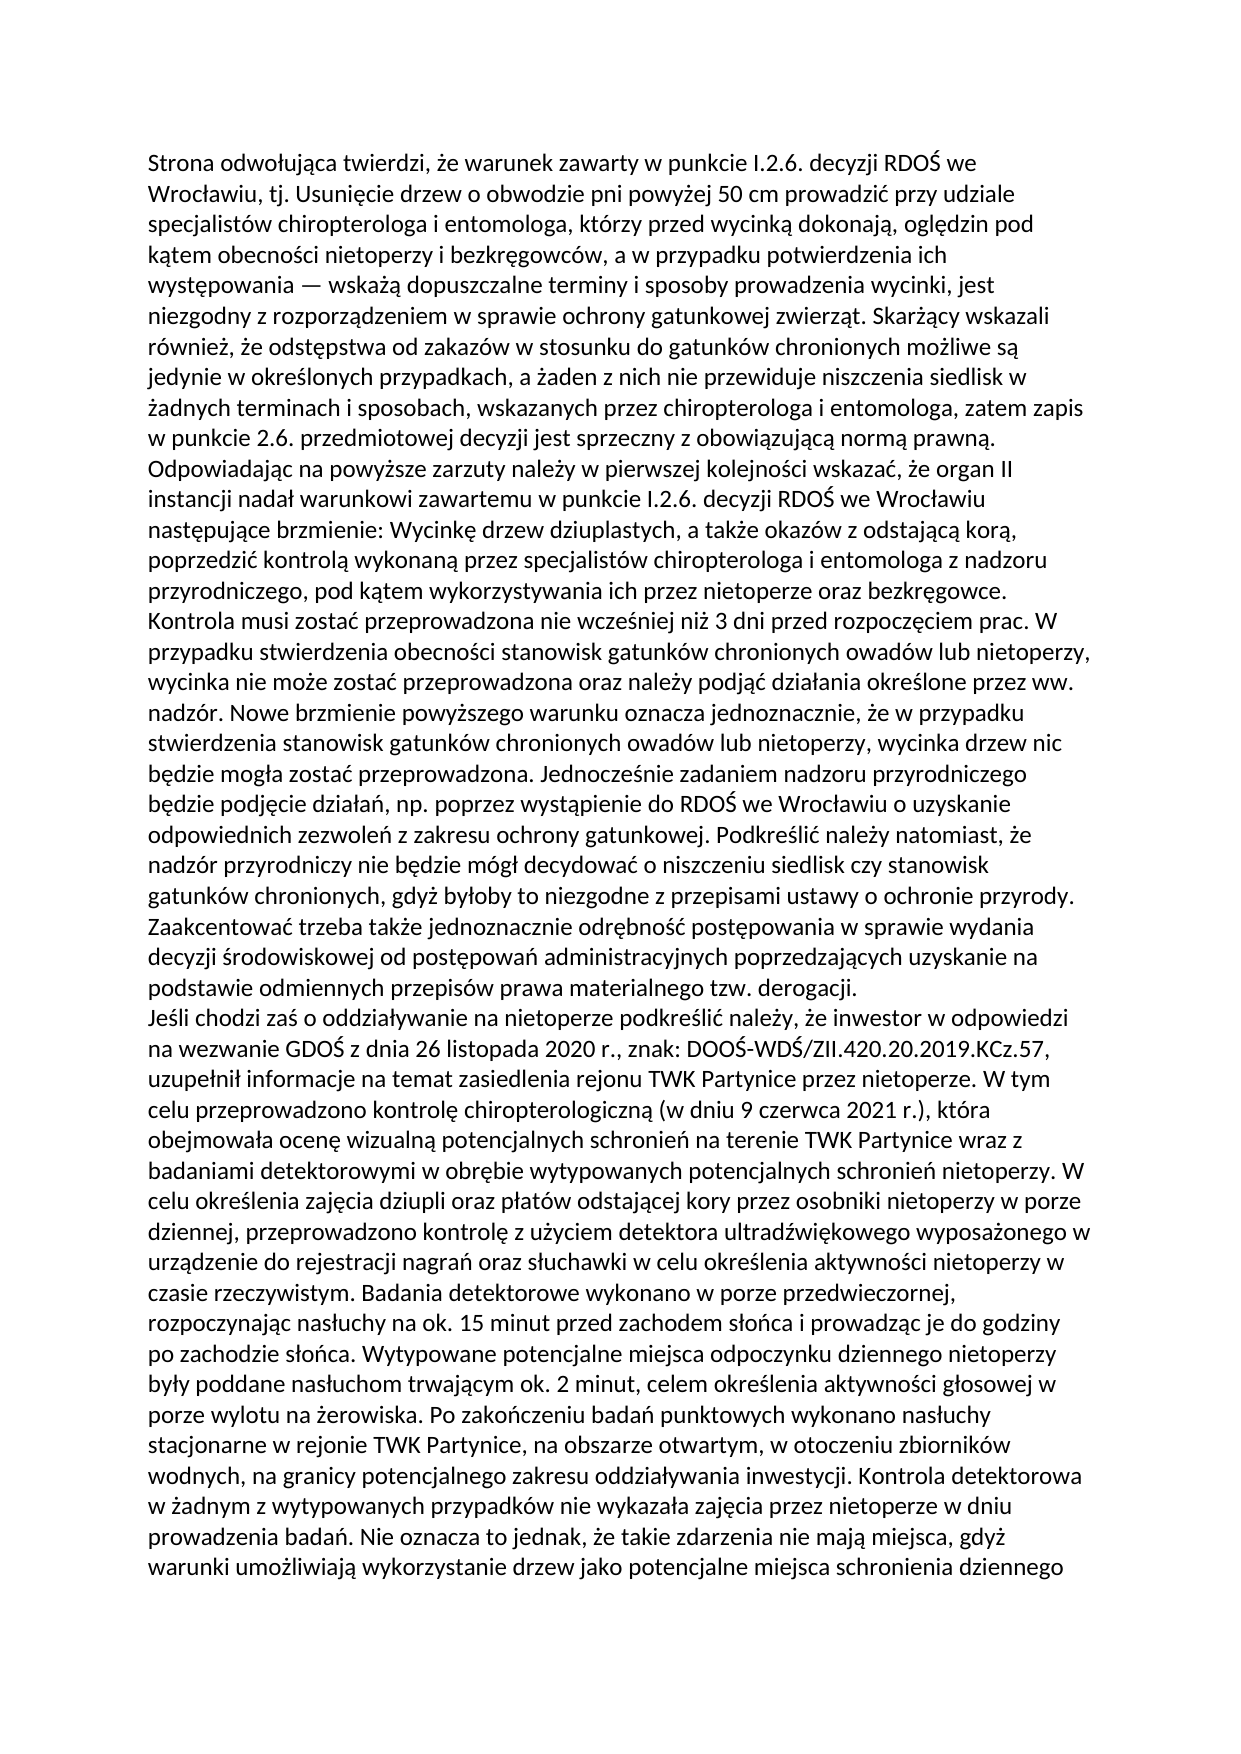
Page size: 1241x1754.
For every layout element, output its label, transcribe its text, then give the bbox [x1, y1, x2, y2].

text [148, 1002, 1093, 1582]
text Strona odwołująca twierdzi, że warunek zawarty w punkcie I.2.6. decyzji RDOŚ we Wrocławiu, tj. Usunięcie drzew o obwodzie pni powyżej 50 cm prowadzić przy udziale specjalistów chiropterologa i entomologa, którzy przed wycinką dokonają, oględzin pod kątem obecności nietoperzy i bezkręgowców, a w przypadku potwierdzenia ich występowania — wskażą dopuszczalne terminy i sposoby prowadzenia wycinki, jest niezgodny z rozporządzeniem w sprawie ochrony gatunkowej zwierząt. Skarżący wskazali również, że odstępstwa od zakazów w stosunku do gatunków chronionych możliwe są jedynie w określonych przypadkach, a żaden z nich nie przewiduje niszczenia siedlisk w żadnych terminach i sposobach, wskazanych przez chiropterologa i entomologa, zatem zapis w punkcie 2.6. przedmiotowej decyzji jest sprzeczny z obowiązującą normą prawną. [148, 148, 1093, 453]
text Odpowiadając na powyższe zarzuty należy w pierwszej kolejności wskazać, że organ II instancji nadał warunkowi zawartemu w punkcie I.2.6. decyzji RDOŚ we Wrocławiu następujące brzmienie: Wycinkę drzew dziuplastych, a także okazów z odstającą korą, poprzedzić kontrolą wykonaną przez specjalistów chiropterologa i entomologa z nadzoru przyrodniczego, pod kątem wykorzystywania ich przez nietoperze oraz bezkręgowce. Kontrola musi zostać przeprowadzona nie wcześniej niż 3 dni przed rozpoczęciem prac. W przypadku stwierdzenia obecności stanowisk gatunków chronionych owadów lub nietoperzy, wycinka nie może zostać przeprowadzona oraz należy podjąć działania określone przez ww. nadzór. Nowe brzmienie powyższego warunku oznacza jednoznacznie, że w przypadku stwierdzenia stanowisk gatunków chronionych owadów lub nietoperzy, wycinka drzew nic będzie mogła zostać przeprowadzona. Jednocześnie zadaniem nadzoru przyrodniczego będzie podjęcie działań, np. poprzez wystąpienie do RDOŚ we Wrocławiu o uzyskanie odpowiednich zezwoleń z zakresu ochrony gatunkowej. Podkreślić należy natomiast, że nadzór przyrodniczy nie będzie mógł decydować o niszczeniu siedlisk czy stanowisk gatunków chronionych, gdyż byłoby to niezgodne z przepisami ustawy o ochronie przyrody. Zaakcentować trzeba także jednoznacznie odrębność postępowania w sprawie wydania decyzji środowiskowej od postępowań administracyjnych poprzedzających uzyskanie na podstawie odmiennych przepisów prawa materialnego tzw. derogacji. [148, 453, 1093, 1002]
